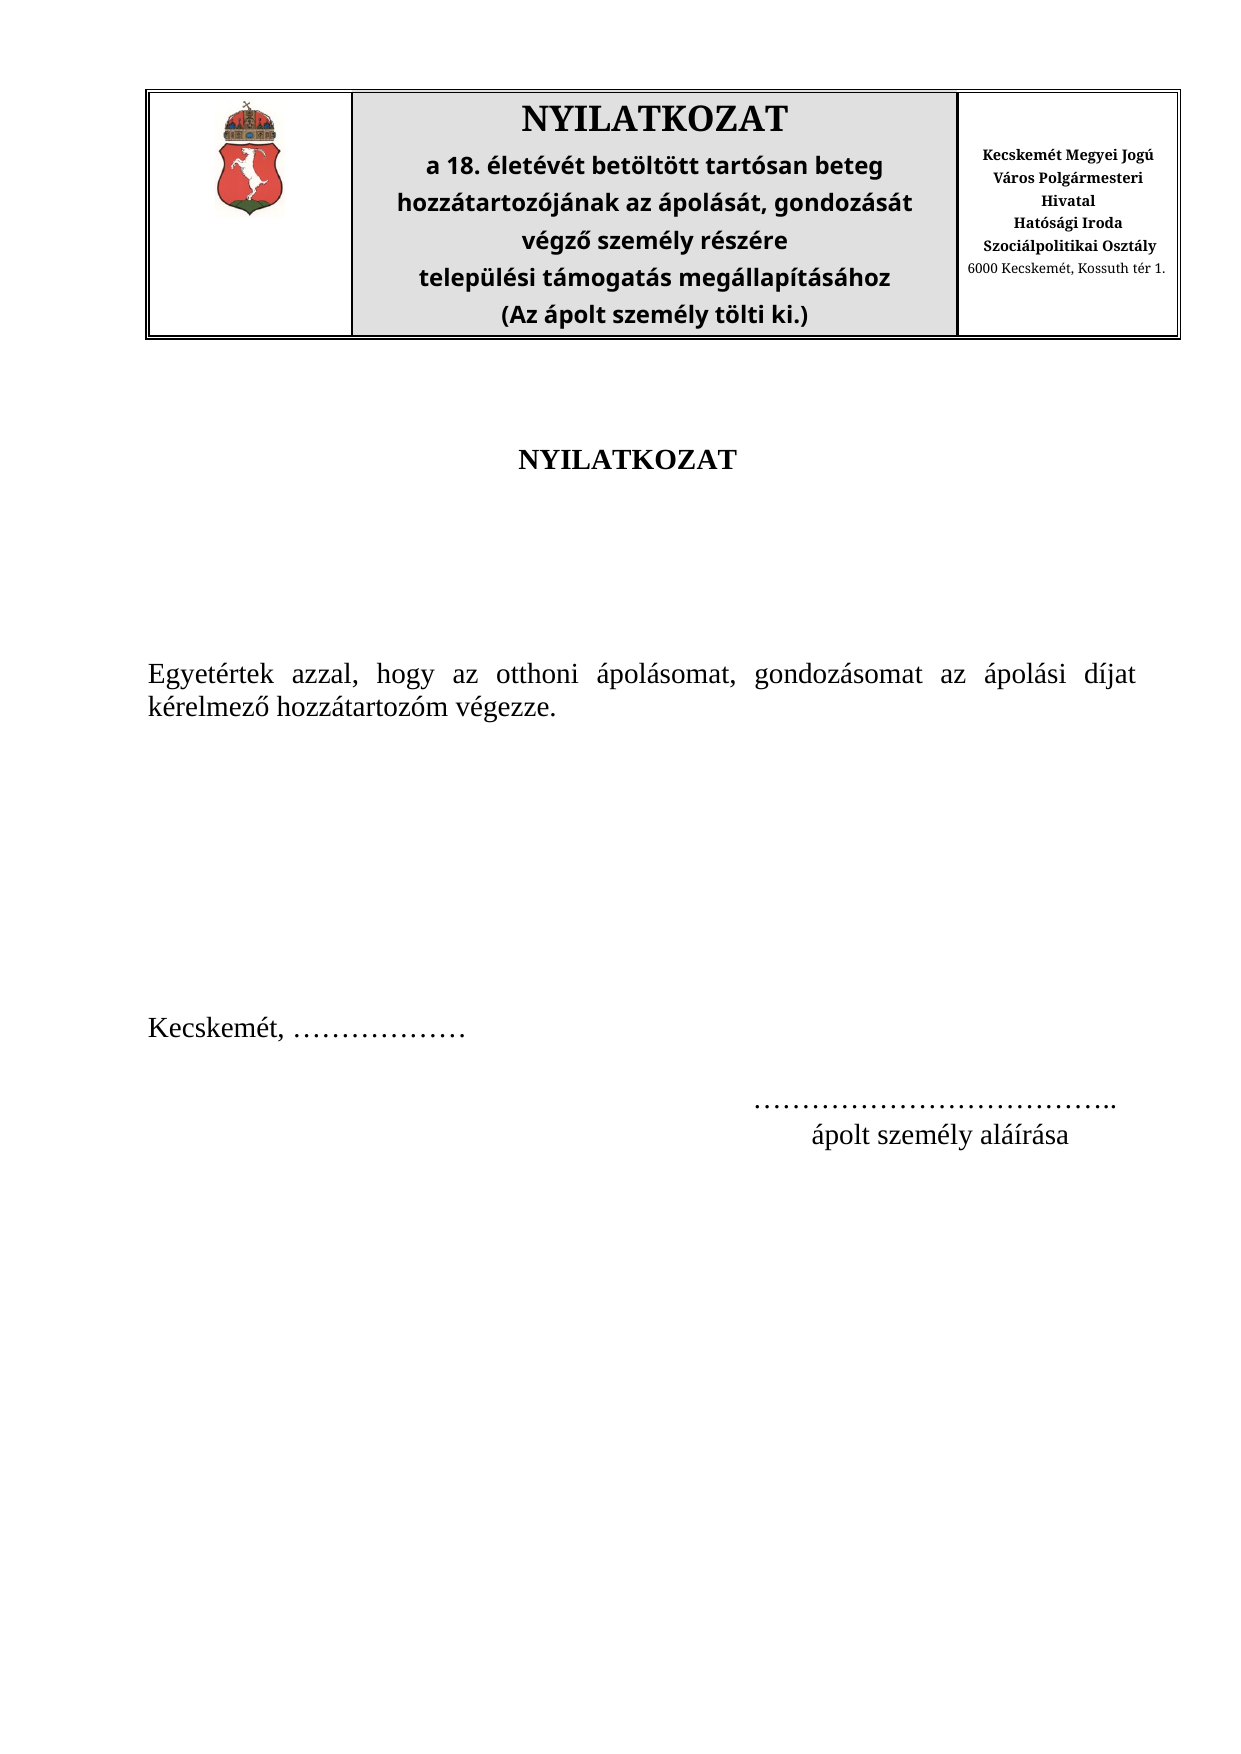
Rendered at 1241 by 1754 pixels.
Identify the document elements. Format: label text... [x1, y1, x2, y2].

table_header NYILATKOZAT a 18. életévét betöltött tartósan beteg hozzátartozójának az ápolását, gondozását végző személy részére települési támogatás megállapításához (Az ápolt személy tölti ki.) [353, 93, 956, 335]
text ……………………………….. [148, 1081, 1137, 1115]
picture [215, 99, 285, 218]
table_header Kecskemét Megyei Jogú Város Polgármesteri Hivatal Hatósági Iroda Szociálpolitikai Osztály 6000 Kecskemét, Kossuth tér 1. [959, 93, 1177, 335]
table_header [150, 93, 351, 335]
text ápolt személy aláírása [148, 1117, 1137, 1150]
text Egyetértek azzal, hogy az otthoni ápolásomat, gondozásomat az ápolási díjat kérelmező hozzátartozóm végezze. [148, 656, 1137, 723]
text Kecskemét, ……………… [148, 1010, 1137, 1043]
text NYILATKOZAT [118, 442, 1137, 476]
